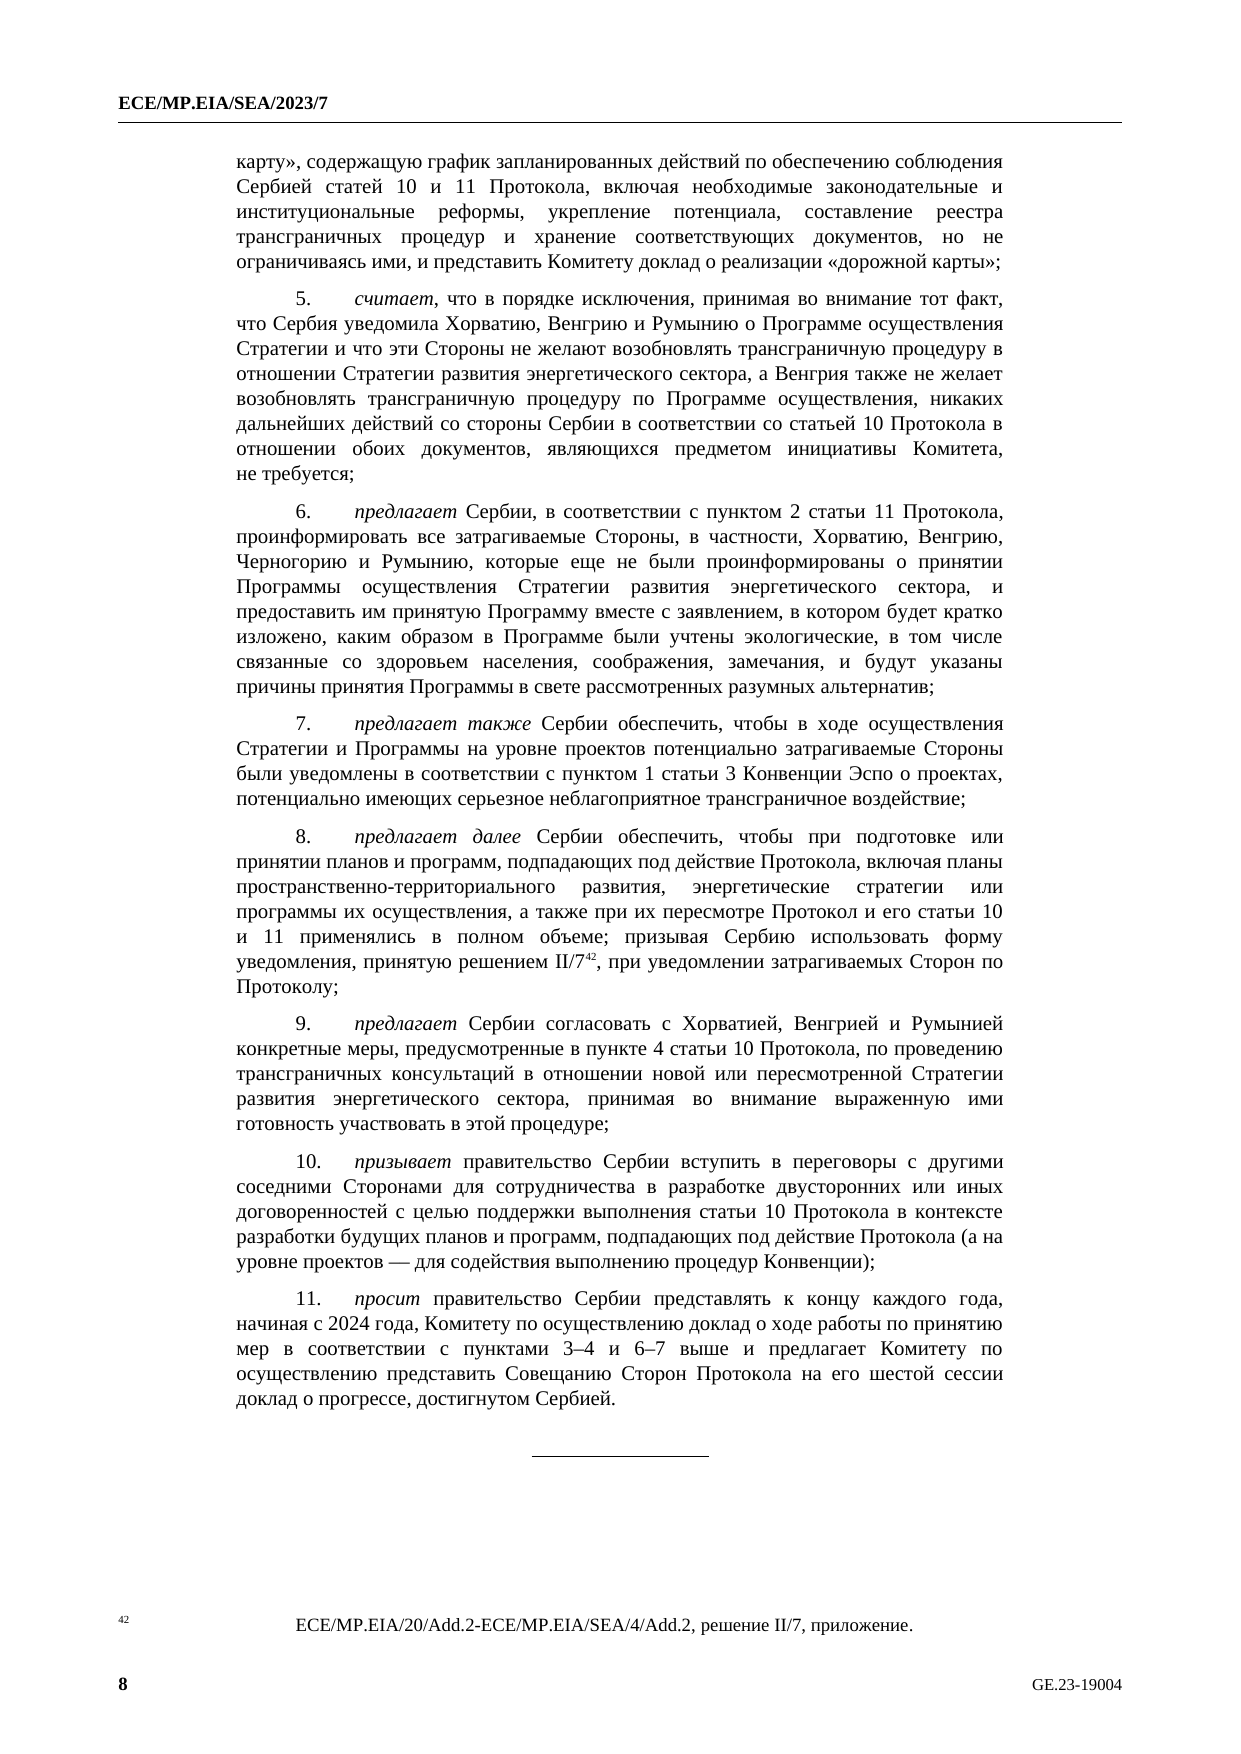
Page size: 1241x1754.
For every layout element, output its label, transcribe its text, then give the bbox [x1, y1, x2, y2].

text 11. просит правительство Сербии представлять к концу каждого года, начиная с 2024 года, Комитету по осуществлению доклад о ходе работы по принятию мер в соответствии с пунктами 3‒4 и 6‒7 выше и предлагает Комитету по осуществлению представить Совещанию Сторон Протокола на его шестой сессии доклад о прогрессе, достигнутом Сербией. [236, 1285, 1004, 1410]
text 8. предлагает далее Сербии обеспечить, чтобы при подготовке или принятии планов и программ, подпадающих под действие Протокола, включая планы пространственно-территориального развития, энергетические стратегии или программы их осуществления, а также при их пересмотре Протокол и его статьи 10 и 11 применялись в полном объеме; призывая Сербию использовать форму уведомления, принятую решением II/7, при уведомлении затрагиваемых Сторон по Протоколу; [236, 823, 1004, 998]
text 6. предлагает Сербии, в соответствии с пунктом 2 статьи 11 Протокола, проинформировать все затрагиваемые Стороны, в частности, Хорватию, Венгрию, Черногорию и Румынию, которые еще не были проинформированы о принятии Программы осуществления Стратегии развития энергетического сектора, и предоставить им принятую Программу вместе с заявлением, в котором будет кратко изложено, каким образом в Программе были учтены экологические, в том числе связанные со здоровьем населения, соображения, замечания, и будут указаны причины принятия Программы в свете рассмотренных разумных альтернатив; [236, 498, 1004, 698]
text 9. предлагает Сербии согласовать с Хорватией, Венгрией и Румынией конкретные меры, предусмотренные в пункте 4 статьи 10 Протокола, по проведению трансграничных консультаций в отношении новой или пересмотренной Стратегии развития энергетического сектора, принимая во внимание выраженную ими готовность участвовать в этой процедуре; [236, 1010, 1004, 1135]
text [236, 148, 1004, 273]
text 5. считает, что в порядке исключения, принимая во внимание тот факт, что Сербия уведомила Хорватию, Венгрию и Румынию о Программе осуществления Стратегии и что эти Стороны не желают возобновлять трансграничную процедуру в отношении Стратегии развития энергетического сектора, а Венгрия также не желает возобновлять трансграничную процедуру по Программе осуществления, никаких дальнейших действий со стороны Сербии в соответствии со статьей 10 Протокола в отношении обоих документов, являющихся предметом инициативы Комитета, не требуется; [236, 285, 1004, 485]
text 10. призывает правительство Сербии вступить в переговоры с другими соседними Сторонами для сотрудничества в разработке двусторонних или иных договоренностей с целью поддержки выполнения статьи 10 Протокола в контексте разработки будущих планов и программ, подпадающих под действие Протокола (а на уровне проектов ‒‒ для содействия выполнению процедур Конвенции); [236, 1148, 1004, 1273]
text 7. предлагает также Сербии обеспечить, чтобы в ходе осуществления Стратегии и Программы на уровне проектов потенциально затрагиваемые Стороны были уведомлены в соответствии с пунктом 1 статьи 3 Конвенции Эспо о проектах, потенциально имеющих серьезное неблагоприятное трансграничное воздействие; [236, 710, 1004, 810]
